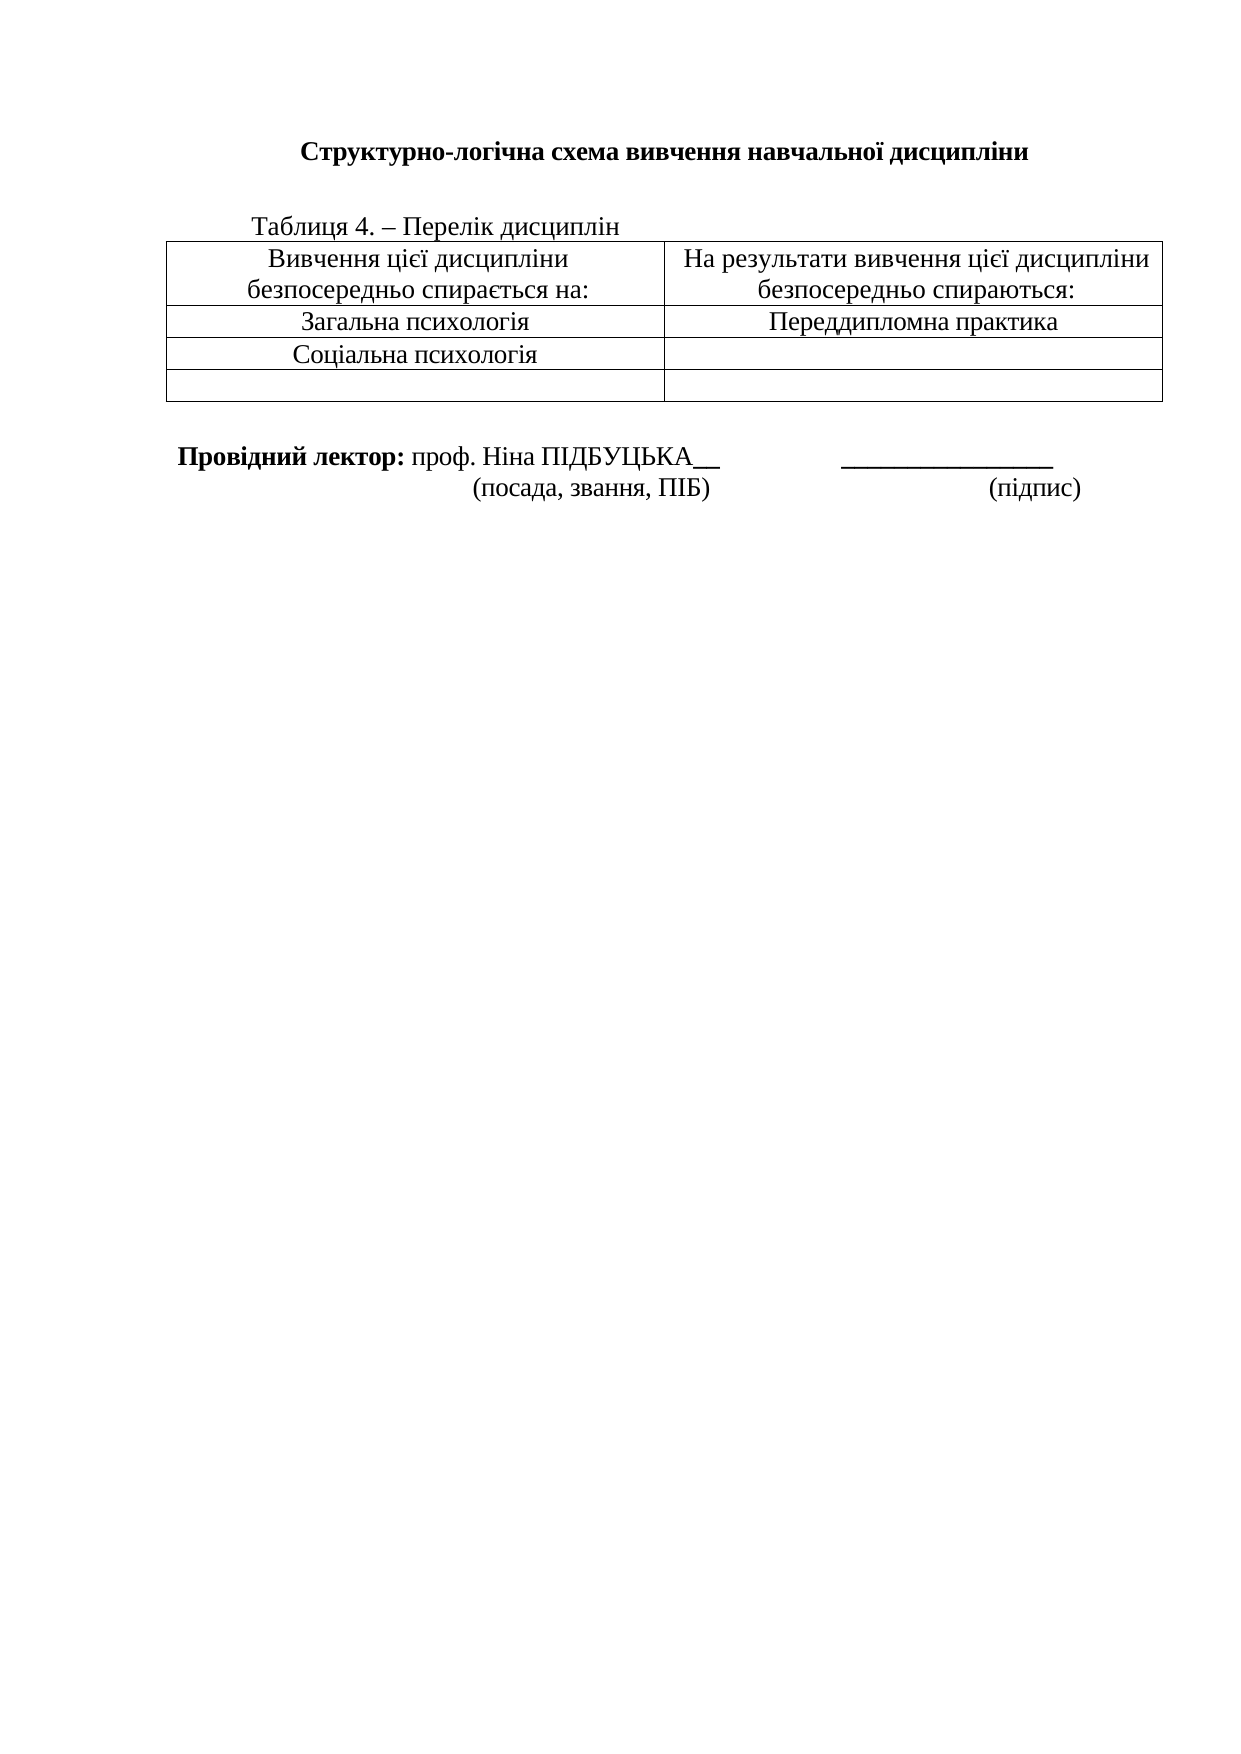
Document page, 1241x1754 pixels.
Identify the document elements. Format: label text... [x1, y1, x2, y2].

text Провідний лектор: проф. Ніна ПІДБУЦЬКА__ ________________ [177, 439, 1152, 471]
table_cell [167, 370, 664, 401]
text Структурно-логічна схема вивчення навчальної дисципліни [177, 135, 1152, 166]
table_header На результати вивчення цієї дисципліни безпосередньо спираються: [665, 242, 1162, 304]
text Таблиця 4. – Перелік дисциплін [177, 210, 1152, 241]
table_cell [665, 338, 1162, 369]
table_cell Загальна психологія [167, 306, 664, 337]
table_cell [665, 370, 1162, 401]
table_header Вивчення цієї дисципліни безпосередньо спирається на: [167, 242, 664, 304]
text (посада, звання, ПІБ) (підпис) [398, 471, 1152, 502]
table_cell Переддипломна практика [665, 306, 1162, 337]
table_cell Соціальна психологія [167, 338, 664, 369]
